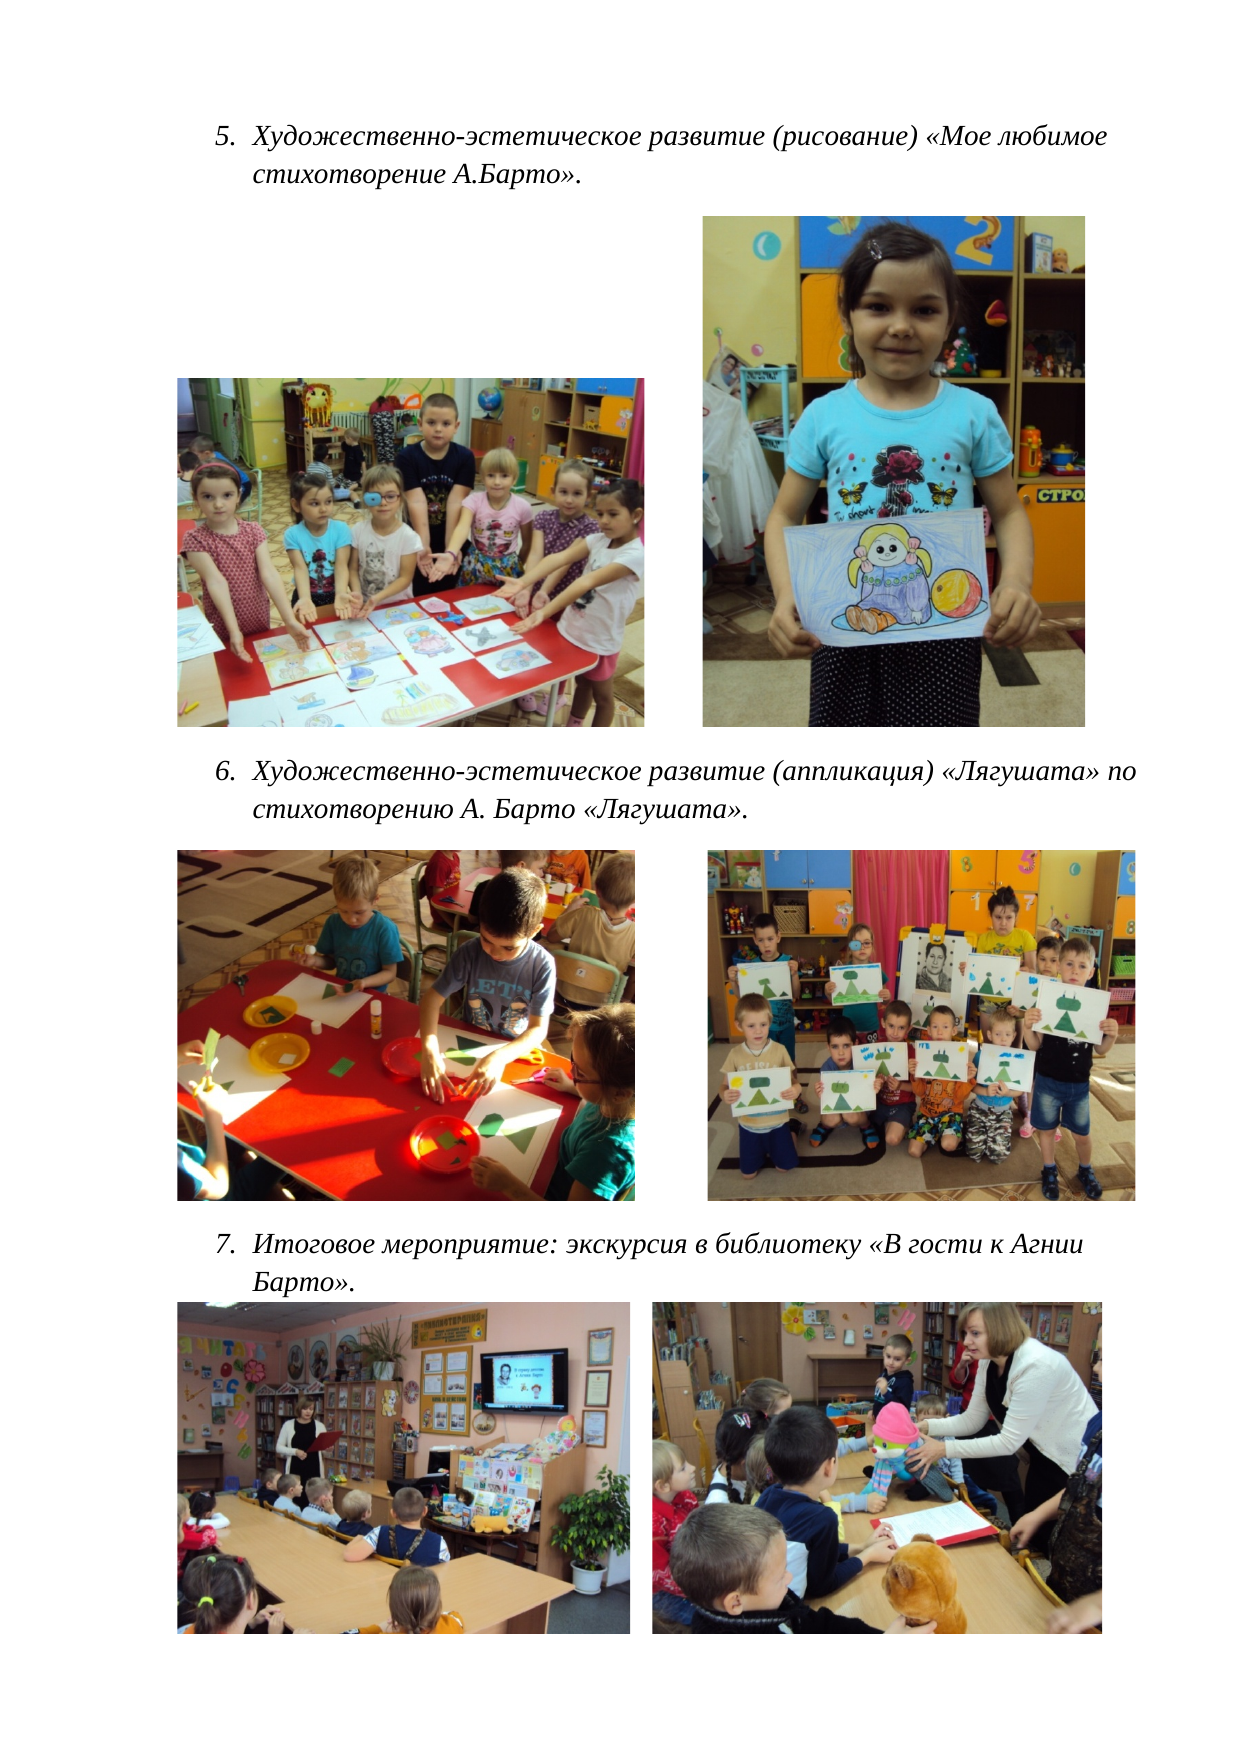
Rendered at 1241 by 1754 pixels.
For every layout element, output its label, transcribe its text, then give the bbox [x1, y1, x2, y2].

picture [707, 850, 1136, 1201]
picture [177, 378, 645, 727]
list Итоговое мероприятие: экскурсия в библиотеку «В гости к Агнии Барто». [215, 1226, 1152, 1298]
picture [702, 216, 1085, 727]
picture [652, 1302, 1103, 1634]
list Художественно-эстетическое развитие (аппликация) «Лягушата» по стихотворению А. Барто «Лягушата». [215, 753, 1152, 825]
picture [177, 1302, 631, 1634]
list Художественно-эстетическое развитие (рисование) «Мое любимое стихотворение А.Барто». [215, 118, 1152, 190]
picture [177, 850, 635, 1201]
